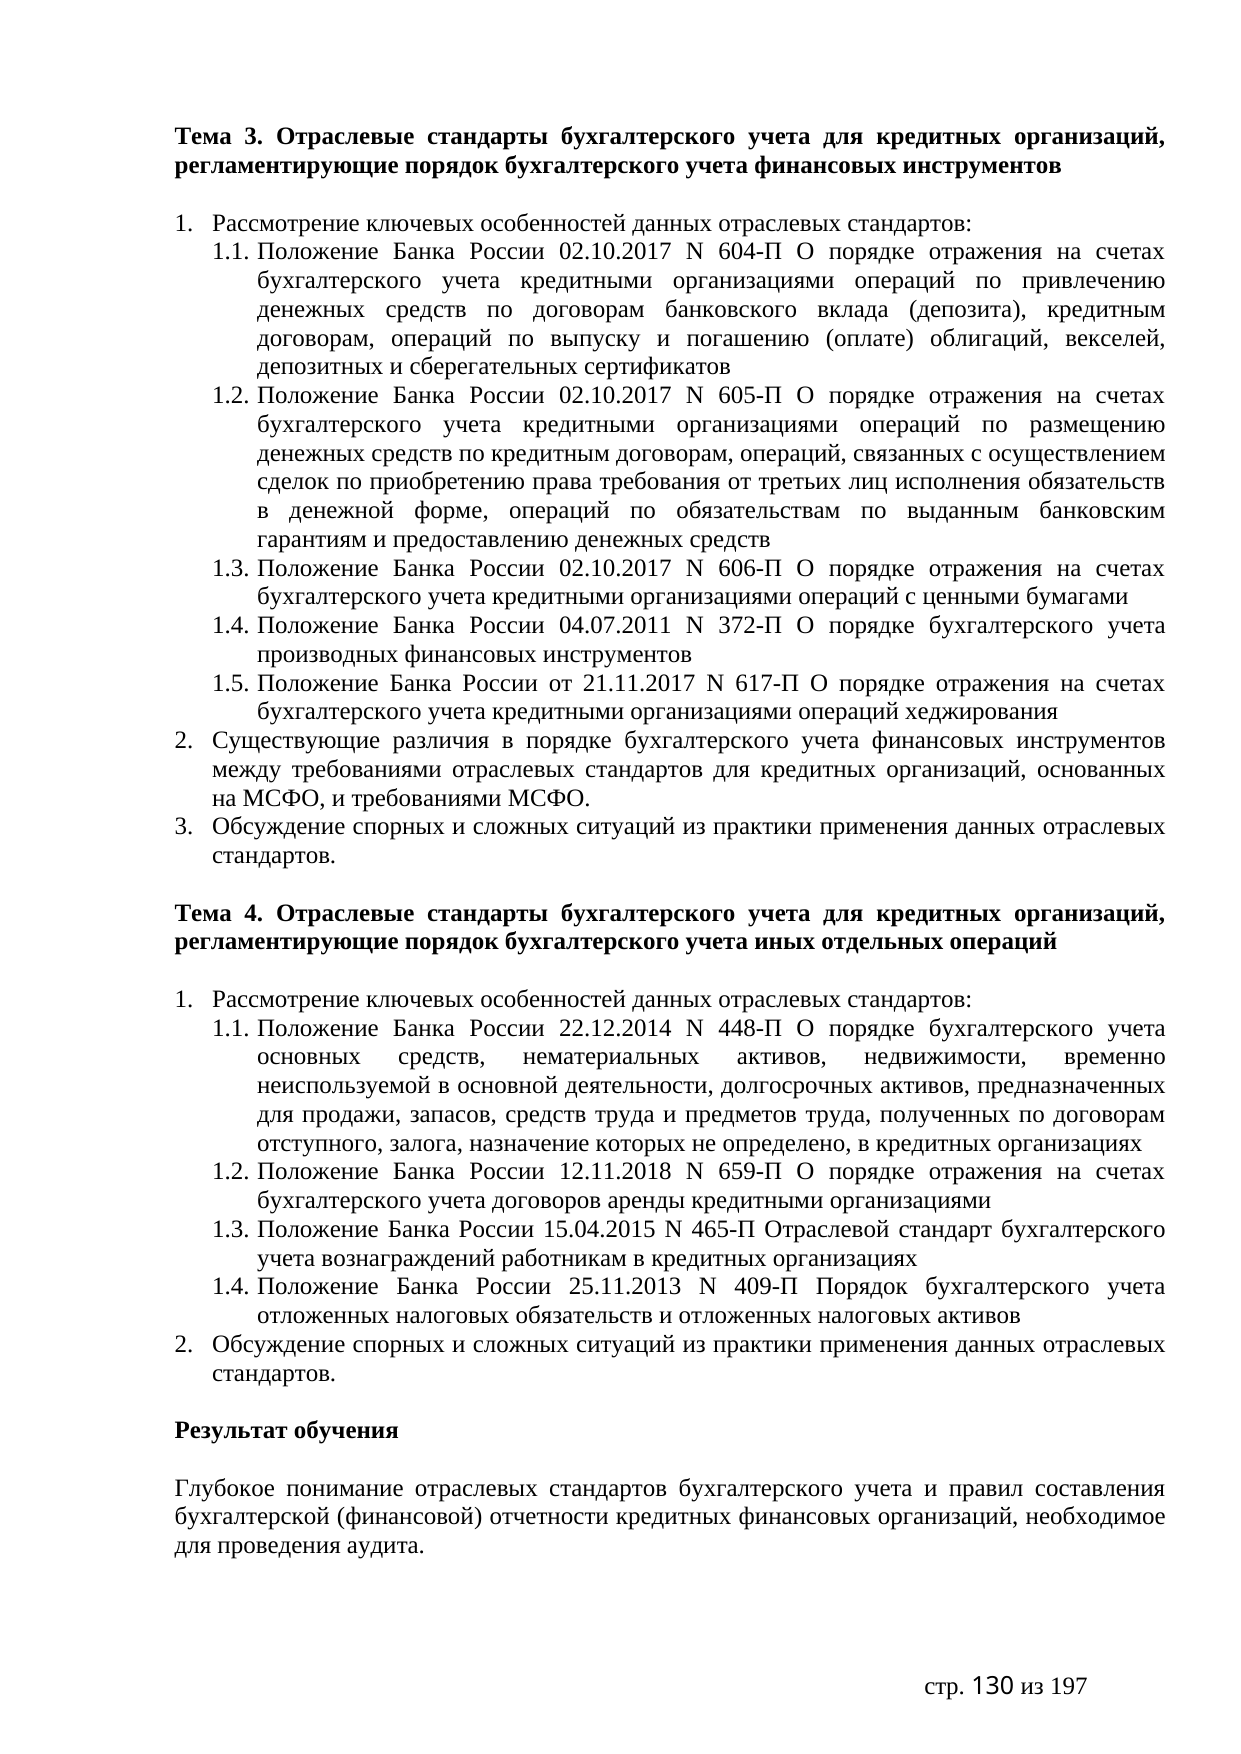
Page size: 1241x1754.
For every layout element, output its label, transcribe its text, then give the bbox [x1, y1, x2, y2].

list Положение Банка России 02.10.2017 N 604-П О порядке отражения на счетах бухгалтерского учета кредитными организациями операций по привлечению денежных средств по договорам банковского вклада (депозита), кредитным договорам, операций по выпуску и погашению (оплате) облигаций, векселей, депозитных и сберегательных сертификатов [212, 236, 1166, 380]
list Обсуждение спорных и сложных ситуаций из практики применения данных отраслевых стандартов. [174, 1329, 1166, 1386]
list Положение Банка России 15.04.2015 N 465-П Отраслевой стандарт бухгалтерского учета вознаграждений работникам в кредитных организациях [212, 1214, 1166, 1271]
list Положение Банка России 22.12.2014 N 448-П О порядке бухгалтерского учета основных средств, нематериальных активов, недвижимости, временно неиспользуемой в основной деятельности, долгосрочных активов, предназначенных для продажи, запасов, средств труда и предметов труда, полученных по договорам отступного, залога, назначение которых не определено, в кредитных организациях [212, 1013, 1166, 1156]
list Положение Банка России 25.11.2013 N 409-П Порядок бухгалтерского учета отложенных налоговых обязательств и отложенных налоговых активов [212, 1271, 1166, 1329]
list Существующие различия в порядке бухгалтерского учета финансовых инструментов между требованиями отраслевых стандартов для кредитных организаций, основанных на МСФО, и требованиями МСФО. [174, 725, 1166, 811]
list Положение Банка России 12.11.2018 N 659-П О порядке отражения на счетах бухгалтерского учета договоров аренды кредитными организациями [212, 1156, 1166, 1214]
list Положение Банка России 04.07.2011 N 372-П О порядке бухгалтерского учета производных финансовых инструментов [212, 610, 1166, 668]
list Положение Банка России от 21.11.2017 N 617-П О порядке отражения на счетах бухгалтерского учета кредитными организациями операций хеджирования [212, 668, 1166, 725]
text Тема 4. Отраслевые стандарты бухгалтерского учета для кредитных организаций, регламентирующие порядок бухгалтерского учета иных отдельных операций [174, 898, 1166, 955]
list Рассмотрение ключевых особенностей данных отраслевых стандартов: [174, 984, 1166, 1013]
text Тема 3. Отраслевые стандарты бухгалтерского учета для кредитных организаций, регламентирующие порядок бухгалтерского учета финансовых инструментов [174, 121, 1166, 179]
list Положение Банка России 02.10.2017 N 605-П О порядке отражения на счетах бухгалтерского учета кредитными организациями операций по размещению денежных средств по кредитным договорам, операций, связанных с осуществлением сделок по приобретению права требования от третьих лиц исполнения обязательств в денежной форме, операций по обязательствам по выданным банковским гарантиям и предоставлению денежных средств [212, 380, 1166, 553]
list Положение Банка России 02.10.2017 N 606-П О порядке отражения на счетах бухгалтерского учета кредитными организациями операций с ценными бумагами [212, 553, 1166, 610]
text Результат обучения [174, 1415, 1166, 1444]
text Глубокое понимание отраслевых стандартов бухгалтерского учета и правил составления бухгалтерской (финансовой) отчетности кредитных финансовых организаций, необходимое для проведения аудита. [174, 1473, 1166, 1559]
list Обсуждение спорных и сложных ситуаций из практики применения данных отраслевых стандартов. [174, 811, 1166, 869]
list Рассмотрение ключевых особенностей данных отраслевых стандартов: [174, 208, 1166, 236]
